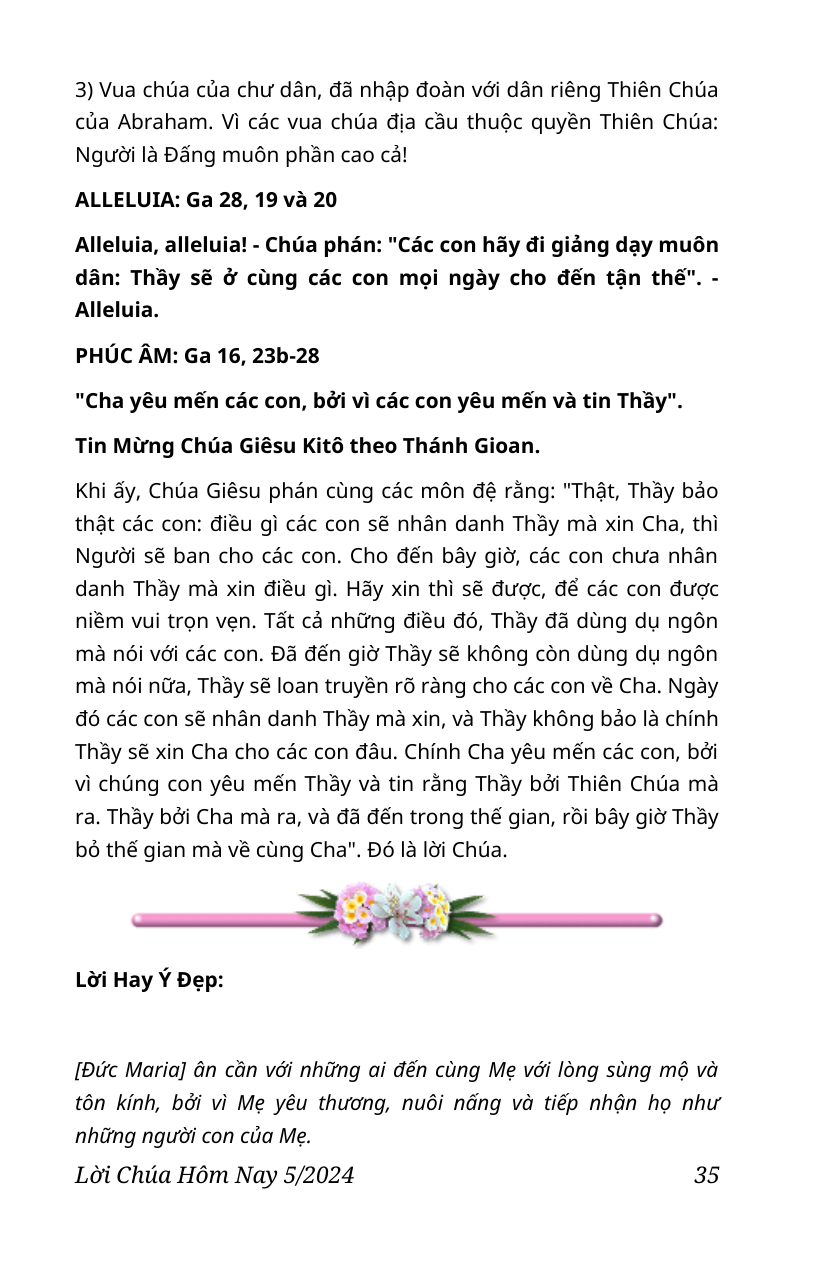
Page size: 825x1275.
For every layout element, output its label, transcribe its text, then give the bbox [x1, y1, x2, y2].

text Tin Mừng Chúa Giêsu Kitô theo Thánh Gioan. [75, 431, 720, 459]
text ALLELUIA: Ga 28, 19 và 20 [75, 185, 720, 214]
text Khi ấy, Chúa Giêsu phán cùng các môn đệ rằng: "Thật, Thầy bảo thật các con: điều gì các con sẽ nhân danh Thầy mà xin Cha, thì Người sẽ ban cho các con. Cho đến bây giờ, các con chưa nhân danh Thầy mà xin điều gì. Hãy xin thì sẽ được, để các con được niềm vui trọn vẹn. Tất cả những điều đó, Thầy đã dùng dụ ngôn mà nói với các con. Đã đến giờ Thầy sẽ không còn dùng dụ ngôn mà nói nữa, Thầy sẽ loan truyền rõ ràng cho các con về Cha. Ngày đó các con sẽ nhân danh Thầy mà xin, và Thầy không bảo là chính Thầy sẽ xin Cha cho các con đâu. Chính Cha yêu mến các con, bởi vì chúng con yêu mến Thầy và tin rằng Thầy bởi Thiên Chúa mà ra. Thầy bởi Cha mà ra, và đã đến trong thế gian, rồi bây giờ Thầy bỏ thế gian mà về cùng Cha". Đó là lời Chúa. [75, 476, 720, 863]
text Alleluia, alleluia! - Chúa phán: "Các con hãy đi giảng dạy muôn dân: Thầy sẽ ở cùng các con mọi ngày cho đến tận thế". - Alleluia. [75, 230, 720, 324]
text Lời Hay Ý Đẹp: [75, 965, 720, 994]
text [Đức Maria] ân cần với những ai đến cùng Mẹ với lòng sùng mộ và tôn kính, bởi vì Mẹ yêu thương, nuôi nấng và tiếp nhận họ như những người con của Mẹ. [75, 1056, 720, 1149]
text "Cha yêu mến các con, bởi vì các con yêu mến và tin Thầy". [75, 386, 720, 414]
text PHÚC ÂM: Ga 16, 23b-28 [75, 341, 720, 369]
text 3) Vua chúa của chư dân, đã nhập đoàn với dân riêng Thiên Chúa của Abraham. Vì các vua chúa địa cầu thuộc quyền Thiên Chúa: Người là Đấng muôn phần cao cả! [75, 75, 720, 169]
picture [128, 879, 667, 949]
